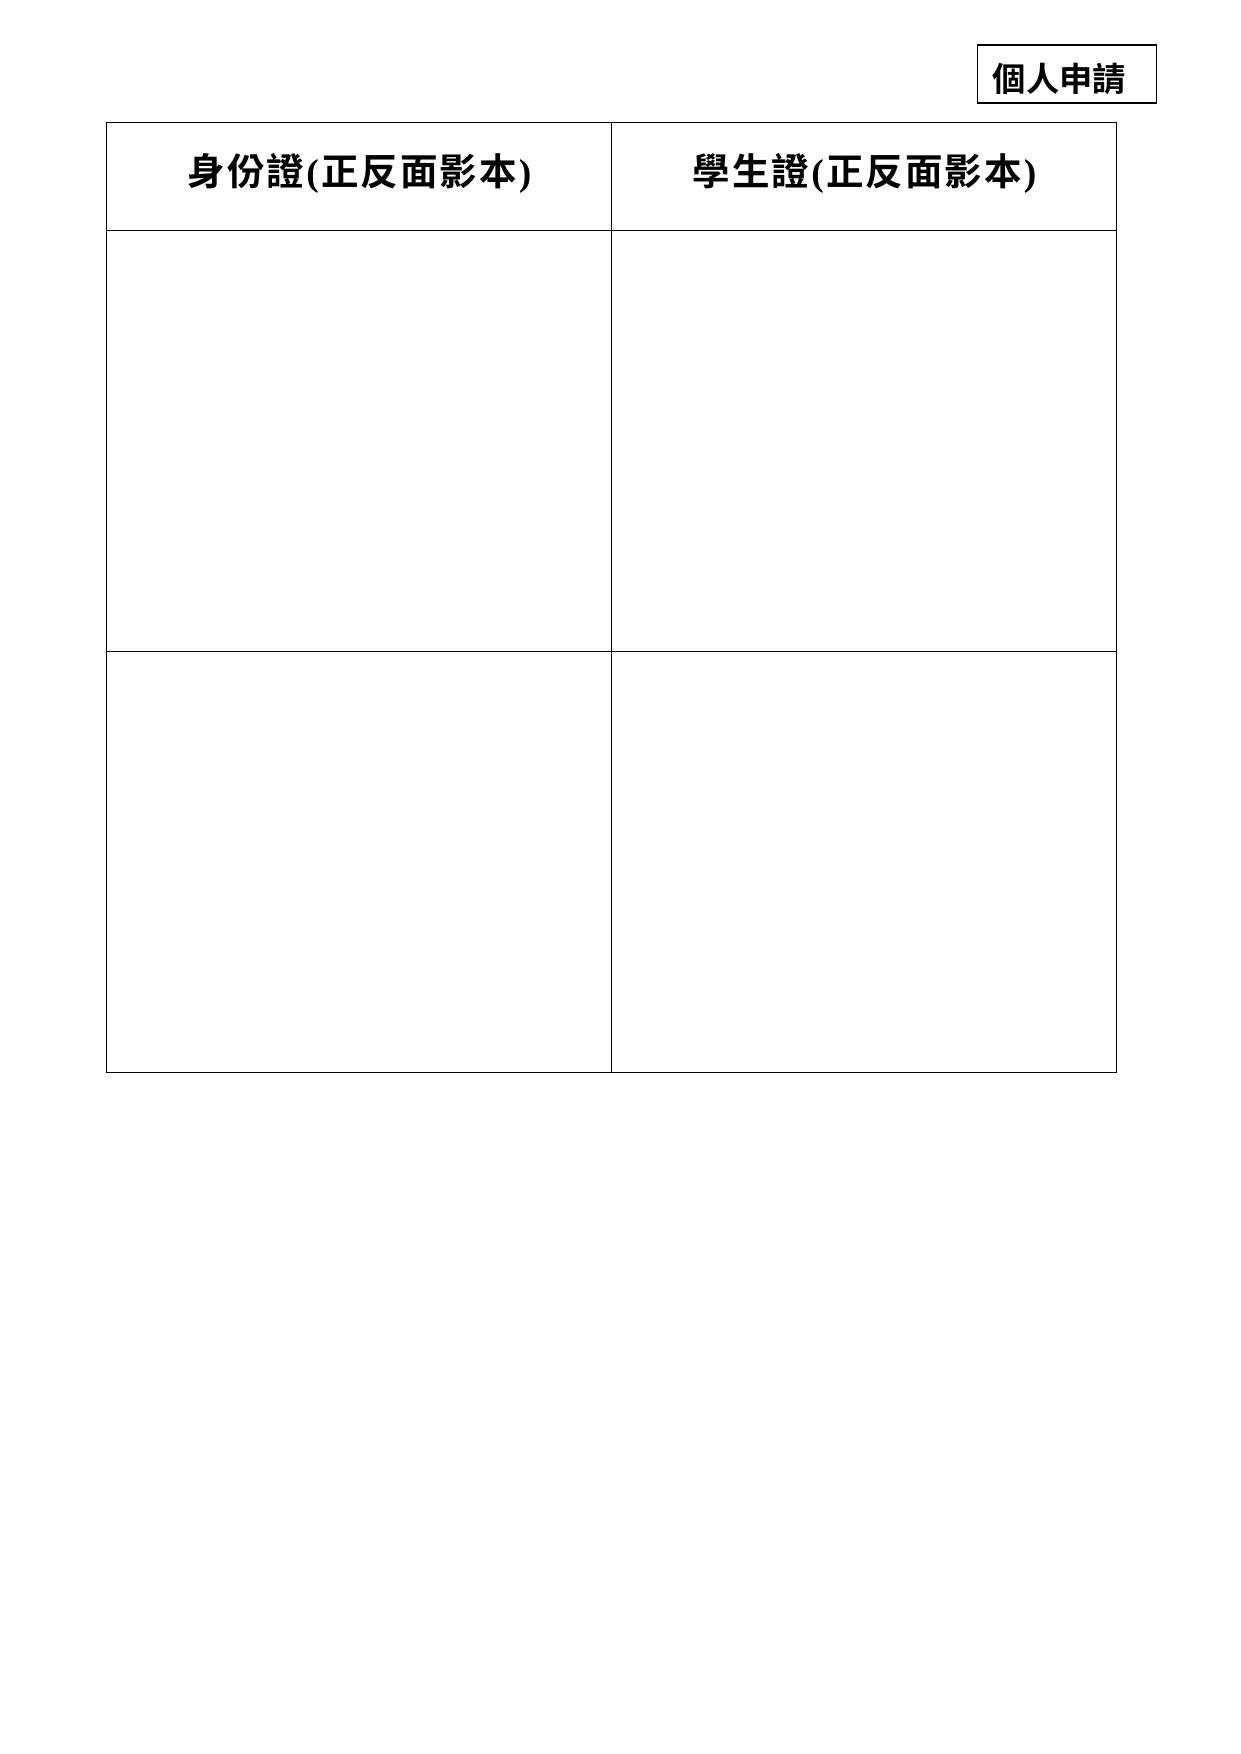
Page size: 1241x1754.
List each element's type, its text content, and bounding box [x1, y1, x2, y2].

table_cell [107, 231, 611, 651]
table_header 身份證(正反面影本) [107, 123, 611, 230]
table_header 學生證(正反面影本) [612, 123, 1116, 230]
table_cell [612, 231, 1116, 651]
table_cell [612, 652, 1116, 1072]
table_cell [107, 652, 611, 1072]
